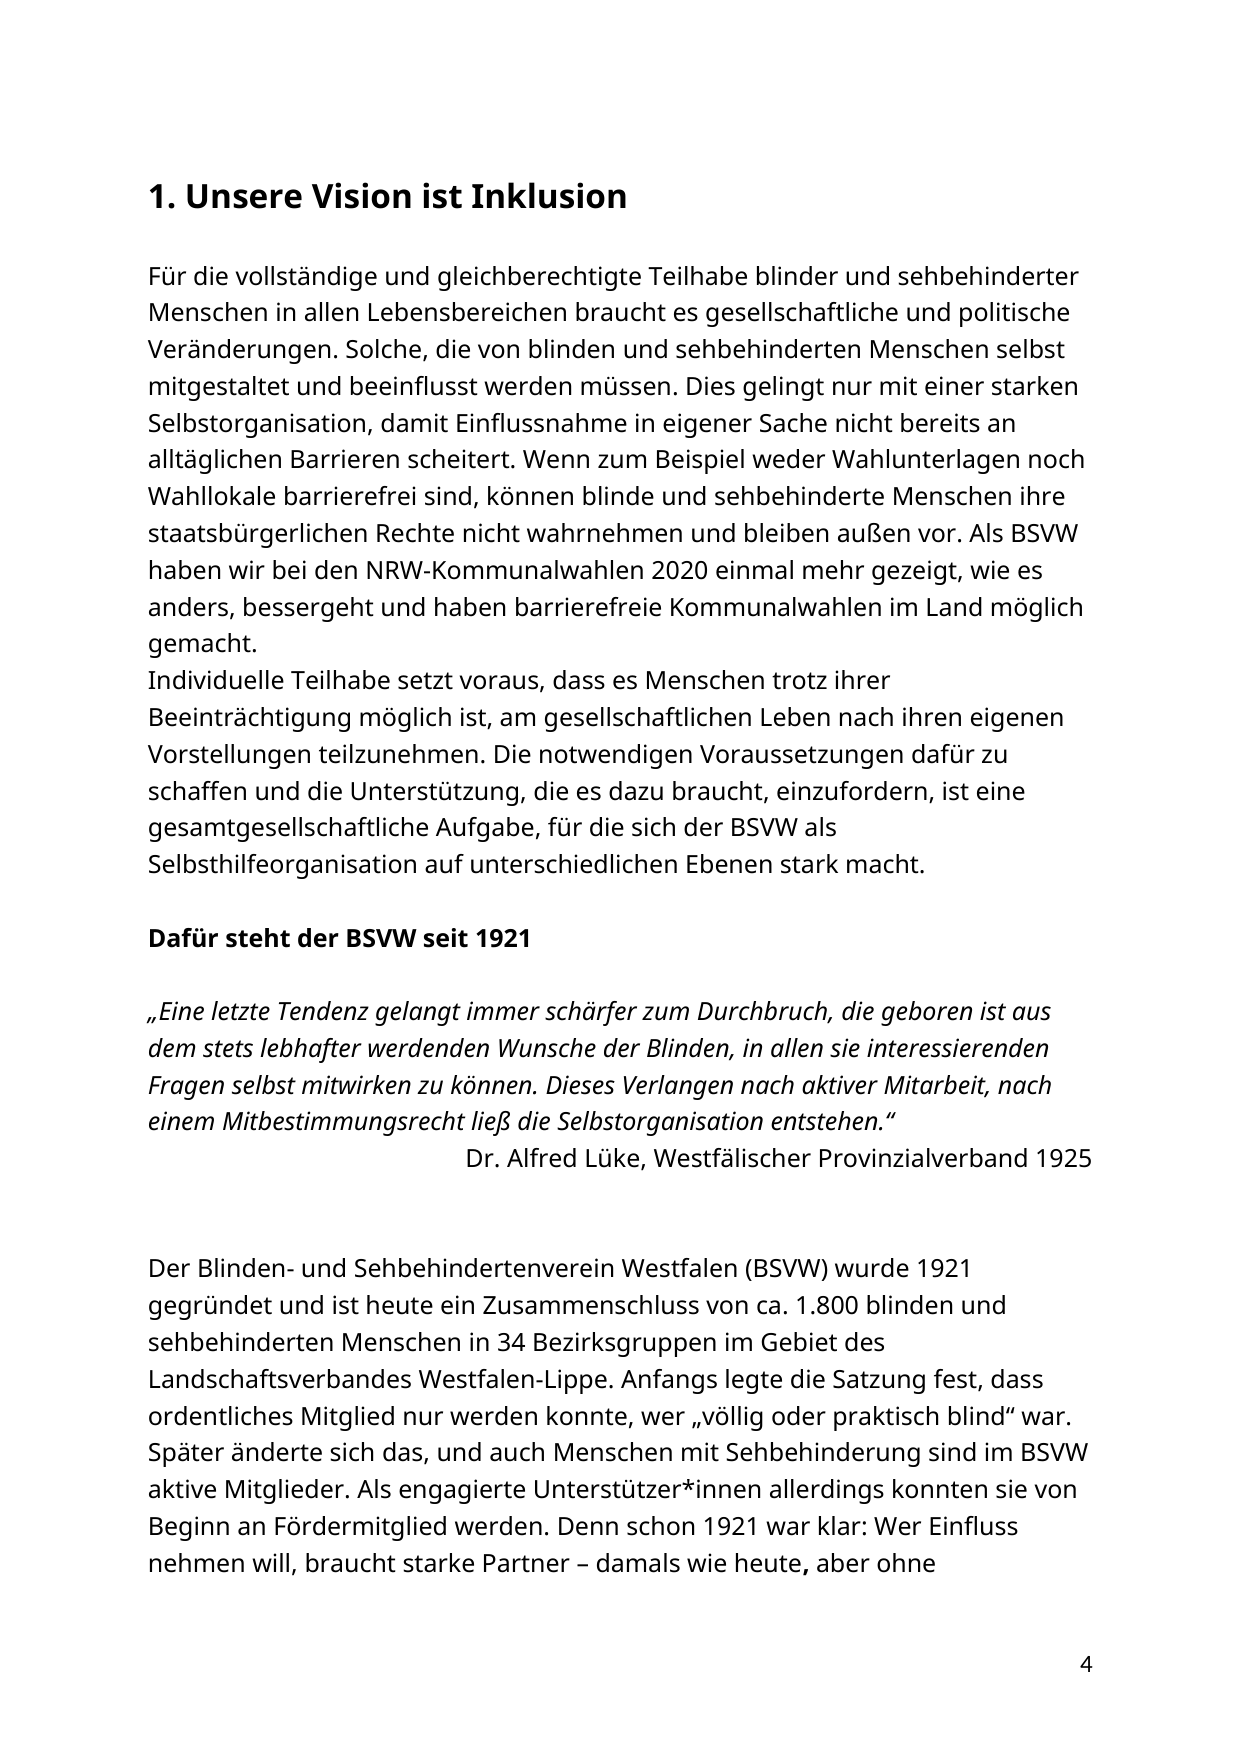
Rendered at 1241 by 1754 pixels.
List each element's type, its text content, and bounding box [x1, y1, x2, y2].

subtitle 1. Unsere Vision ist Inklusion [148, 173, 1093, 218]
text Individuelle Teilhabe setzt voraus, dass es Menschen trotz ihrer Beeinträchtigung möglich ist, am gesellschaftlichen Leben nach ihren eigenen Vorstellungen teilzunehmen. Die notwendigen Voraussetzungen dafür zu schaffen und die Unterstützung, die es dazu braucht, einzufordern, ist eine gesamtgesellschaftliche Aufgabe, für die sich der BSVW als Selbsthilfeorganisation auf unterschiedlichen Ebenen stark macht. [148, 663, 1093, 881]
text Für die vollständige und gleichberechtigte Teilhabe blinder und sehbehinderter Menschen in allen Lebensbereichen braucht es gesellschaftliche und politische Veränderungen. Solche, die von blinden und sehbehinderten Menschen selbst mitgestaltet und beeinflusst werden müssen. Dies gelingt nur mit einer starken Selbstorganisation, damit Einflussnahme in eigener Sache nicht bereits an alltäglichen Barrieren scheitert. Wenn zum Beispiel weder Wahlunterlagen noch Wahllokale barrierefrei sind, können blinde und sehbehinderte Menschen ihre staatsbürgerlichen Rechte nicht wahrnehmen und bleiben außen vor. Als BSVW haben wir bei den NRW-Kommunalwahlen 2020 einmal mehr gezeigt, wie es anders, bessergeht und haben barrierefreie Kommunalwahlen im Land möglich gemacht. [148, 258, 1093, 660]
text Dafür steht der BSVW seit 1921 [148, 920, 1093, 954]
text Dr. Alfred Lüke, Westfälischer Provinzialverband 1925 [148, 1141, 1093, 1175]
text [148, 1251, 1093, 1579]
text „Eine letzte Tendenz gelangt immer schärfer zum Durchbruch, die geboren ist aus dem stets lebhafter werdenden Wunsche der Blinden, in allen sie interessierenden Fragen selbst mitwirken zu können. Dieses Verlangen nach aktiver Mitarbeit, nach einem Mitbestimmungsrecht ließ die Selbstorganisation entstehen.“ [148, 994, 1093, 1138]
